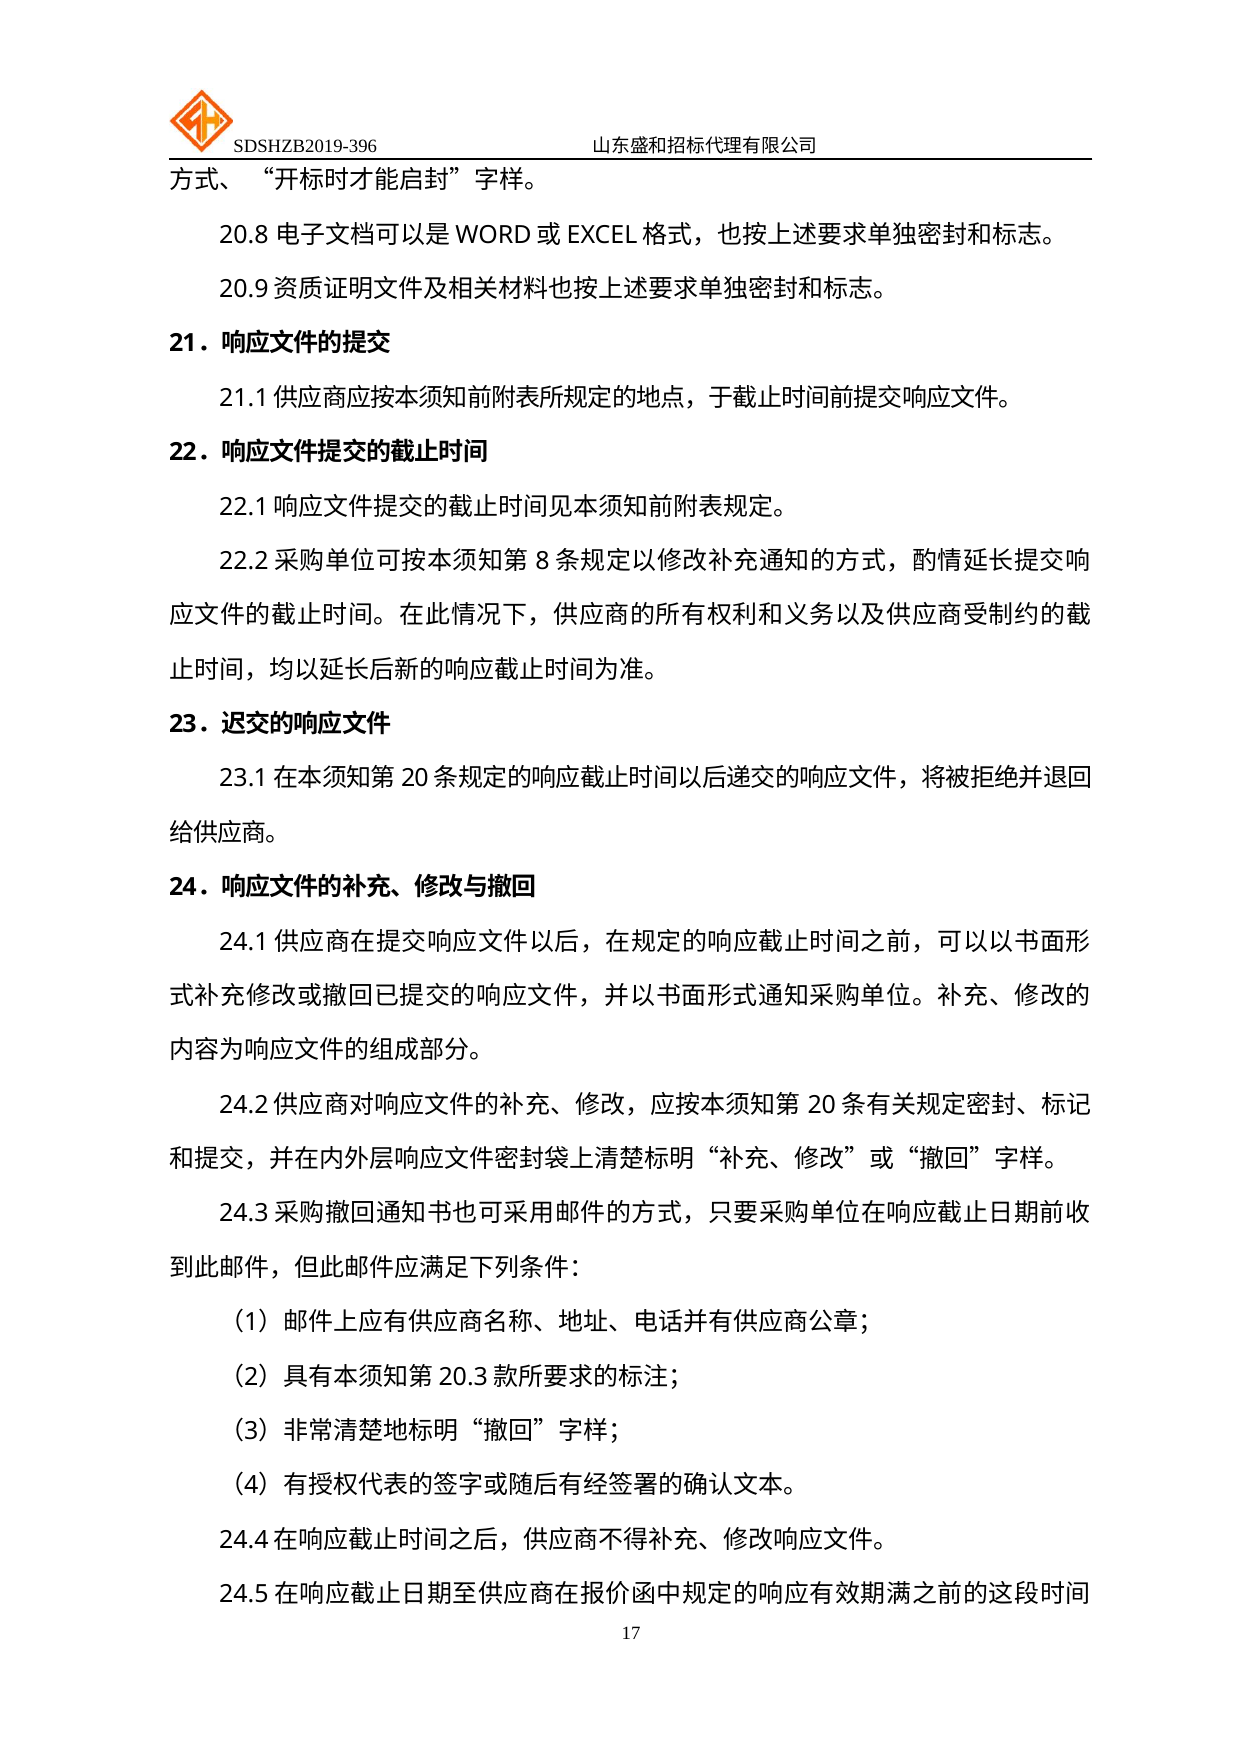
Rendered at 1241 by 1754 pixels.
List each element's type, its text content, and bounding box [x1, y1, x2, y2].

text 22.2采购单位可按本须知第8条规定以修改补充通知的方式，酌情延长提交响应文件的截止时间。在此情况下，供应商的所有权利和义务以及供应商受制约的截止时间，均以延长后新的响应截止时间为准。 [169, 540, 1092, 685]
text 24.3采购撤回通知书也可采用邮件的方式，只要采购单位在响应截止日期前收到此邮件，但此邮件应满足下列条件： [169, 1193, 1092, 1283]
text 24.1供应商在提交响应文件以后，在规定的响应截止时间之前，可以以书面形式补充修改或撤回已提交的响应文件，并以书面形式通知采购单位。补充、修改的内容为响应文件的组成部分。 [169, 921, 1092, 1066]
text 24.5在响应截止日期至供应商在报价函中规定的响应有效期满之前的这段时间内，供应商不得撤回其响应文件，否则其保证金将被没收。 [169, 1573, 1092, 1610]
text 23.1在本须知第20条规定的响应截止时间以后递交的响应文件，将被拒绝并退回给供应商。 [169, 758, 1092, 848]
text 20.7唱价单单独密封在一个信封内，与响应文件同时递交。在信封密封骑缝处加盖供应商公章、法定代表人或法定代表人授权委托人印章，并在封面上注明：“唱价单”、项目名称、项目编号、所响应包号、供应商名称、供应商地址及联系方式、 “开标时才能启封”字样。 [169, 160, 1092, 196]
text 22．响应文件提交的截止时间 [169, 432, 1092, 468]
text 23．迟交的响应文件 [169, 703, 1092, 740]
text 20.8 电子文档可以是WORD或EXCEL格式，也按上述要求单独密封和标志。 [169, 214, 1092, 250]
text （2）具有本须知第20.3款所要求的标注； [169, 1356, 1092, 1392]
picture [168, 88, 233, 153]
text 22.1响应文件提交的截止时间见本须知前附表规定。 [169, 486, 1092, 522]
text 24.4在响应截止时间之后，供应商不得补充、修改响应文件。 [169, 1519, 1092, 1555]
text （3）非常清楚地标明“撤回”字样； [169, 1410, 1092, 1447]
text 24．响应文件的补充、修改与撤回 [169, 867, 1092, 903]
text 24.2供应商对响应文件的补充、修改，应按本须知第20条有关规定密封、标记和提交，并在内外层响应文件密封袋上清楚标明“补充、修改”或“撤回”字样。 [169, 1084, 1092, 1175]
text （4）有授权代表的签字或随后有经签署的确认文本。 [169, 1465, 1092, 1501]
text 21.1供应商应按本须知前附表所规定的地点，于截止时间前提交响应文件。 [169, 377, 1092, 413]
text （1）邮件上应有供应商名称、地址、电话并有供应商公章； [169, 1302, 1092, 1338]
text 21．响应文件的提交 [169, 323, 1092, 359]
text 20.9资质证明文件及相关材料也按上述要求单独密封和标志。 [169, 268, 1092, 305]
